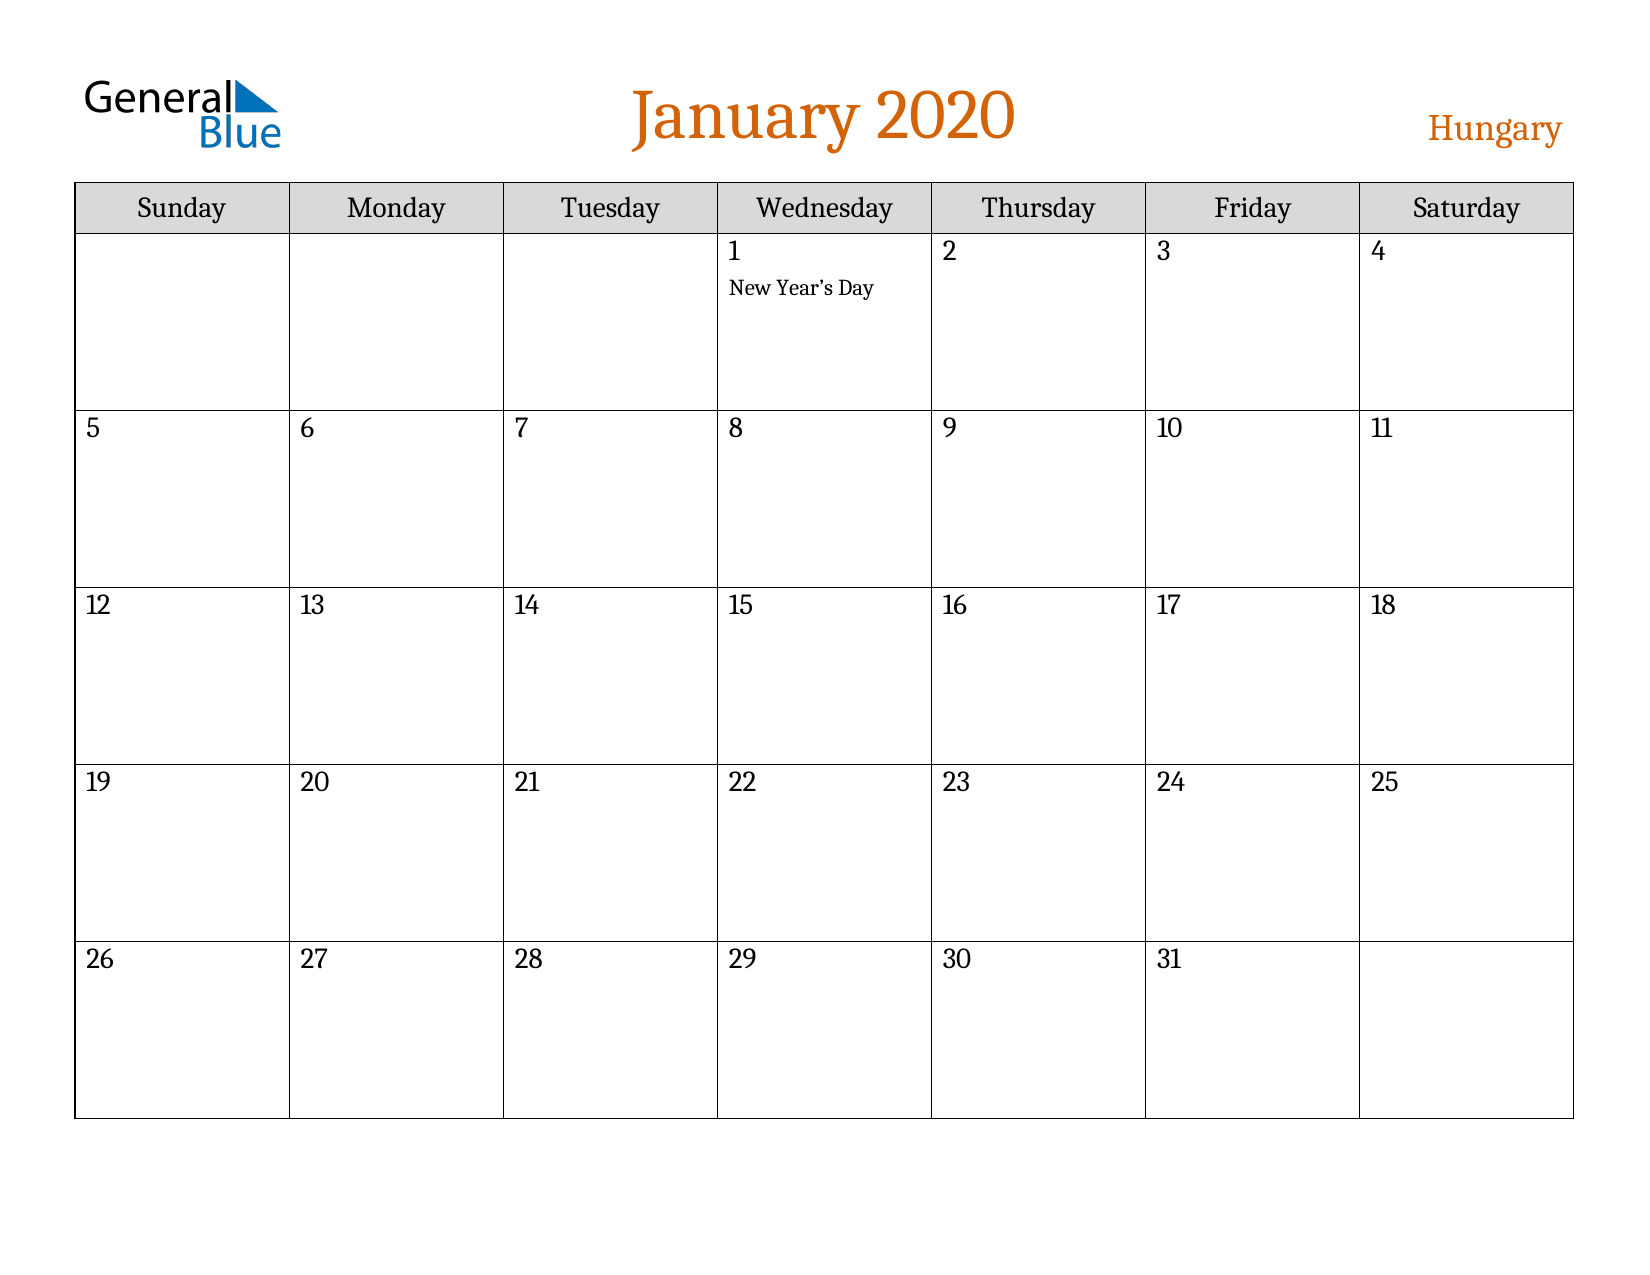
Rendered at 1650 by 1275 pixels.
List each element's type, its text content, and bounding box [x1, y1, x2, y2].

table_cell 6 [290, 411, 503, 452]
table_cell 26 [76, 942, 289, 983]
table_cell [718, 452, 931, 587]
table_cell [932, 452, 1145, 587]
picture [85, 80, 281, 148]
table_cell Saturday [1360, 183, 1573, 233]
table_cell Tuesday [504, 183, 717, 233]
table_cell 29 [718, 942, 931, 983]
table_header [75, 75, 503, 182]
table_cell 18 [1360, 588, 1573, 629]
table_cell [1146, 983, 1359, 1118]
table_cell 30 [932, 942, 1145, 983]
table_cell [1360, 942, 1573, 983]
table_cell 23 [932, 765, 1145, 806]
table_header January 2020 [503, 75, 1146, 182]
table_cell [76, 275, 289, 410]
table_cell 4 [1360, 234, 1573, 275]
table_cell 31 [1146, 942, 1359, 983]
table_cell [76, 629, 289, 764]
table_cell [504, 629, 717, 764]
table_cell 3 [1146, 234, 1359, 275]
table_cell [1360, 983, 1573, 1118]
table_cell [290, 983, 503, 1118]
table_cell [718, 983, 931, 1118]
table_cell [932, 629, 1145, 764]
table_header Hungary [1146, 75, 1574, 182]
table_cell [290, 629, 503, 764]
table_cell [718, 629, 931, 764]
table_cell [1146, 806, 1359, 941]
table_cell [1146, 452, 1359, 587]
table_cell Friday [1146, 183, 1359, 233]
table_cell [504, 275, 717, 410]
table_cell 10 [1146, 411, 1359, 452]
table_cell 19 [76, 765, 289, 806]
table_cell 27 [290, 942, 503, 983]
table_cell [1360, 275, 1573, 410]
table_cell New Year’s Day [718, 275, 931, 410]
table_cell [1360, 452, 1573, 587]
table_cell [76, 806, 289, 941]
table_cell 21 [504, 765, 717, 806]
table_cell [290, 234, 503, 275]
table_cell Wednesday [718, 183, 931, 233]
table_cell 9 [932, 411, 1145, 452]
table_cell 17 [1146, 588, 1359, 629]
table_cell 7 [504, 411, 717, 452]
table_cell [76, 983, 289, 1118]
table_cell 24 [1146, 765, 1359, 806]
table_cell [1360, 806, 1573, 941]
table_cell [932, 983, 1145, 1118]
table_cell 15 [718, 588, 931, 629]
table_cell 22 [718, 765, 931, 806]
table_cell 25 [1360, 765, 1573, 806]
table_cell Thursday [932, 183, 1145, 233]
table_cell [932, 275, 1145, 410]
table_cell [1146, 275, 1359, 410]
table_cell 1 [718, 234, 931, 275]
table_cell 28 [504, 942, 717, 983]
table_cell Monday [290, 183, 503, 233]
table_cell [1360, 629, 1573, 764]
table_cell 16 [932, 588, 1145, 629]
table_cell [932, 806, 1145, 941]
table_cell 12 [76, 588, 289, 629]
table_cell [718, 806, 931, 941]
table_cell [290, 452, 503, 587]
table_cell 5 [76, 411, 289, 452]
table_cell Sunday [76, 183, 289, 233]
table_cell [290, 275, 503, 410]
table_cell [504, 452, 717, 587]
table_cell [76, 452, 289, 587]
table_cell 2 [932, 234, 1145, 275]
table_cell [290, 806, 503, 941]
table_cell 20 [290, 765, 503, 806]
table_cell 8 [718, 411, 931, 452]
table_cell [504, 983, 717, 1118]
table_cell 13 [290, 588, 503, 629]
table_cell [76, 234, 289, 275]
table_cell 11 [1360, 411, 1573, 452]
table_cell [1146, 629, 1359, 764]
table_cell 14 [504, 588, 717, 629]
table_cell [504, 806, 717, 941]
table_cell [504, 234, 717, 275]
